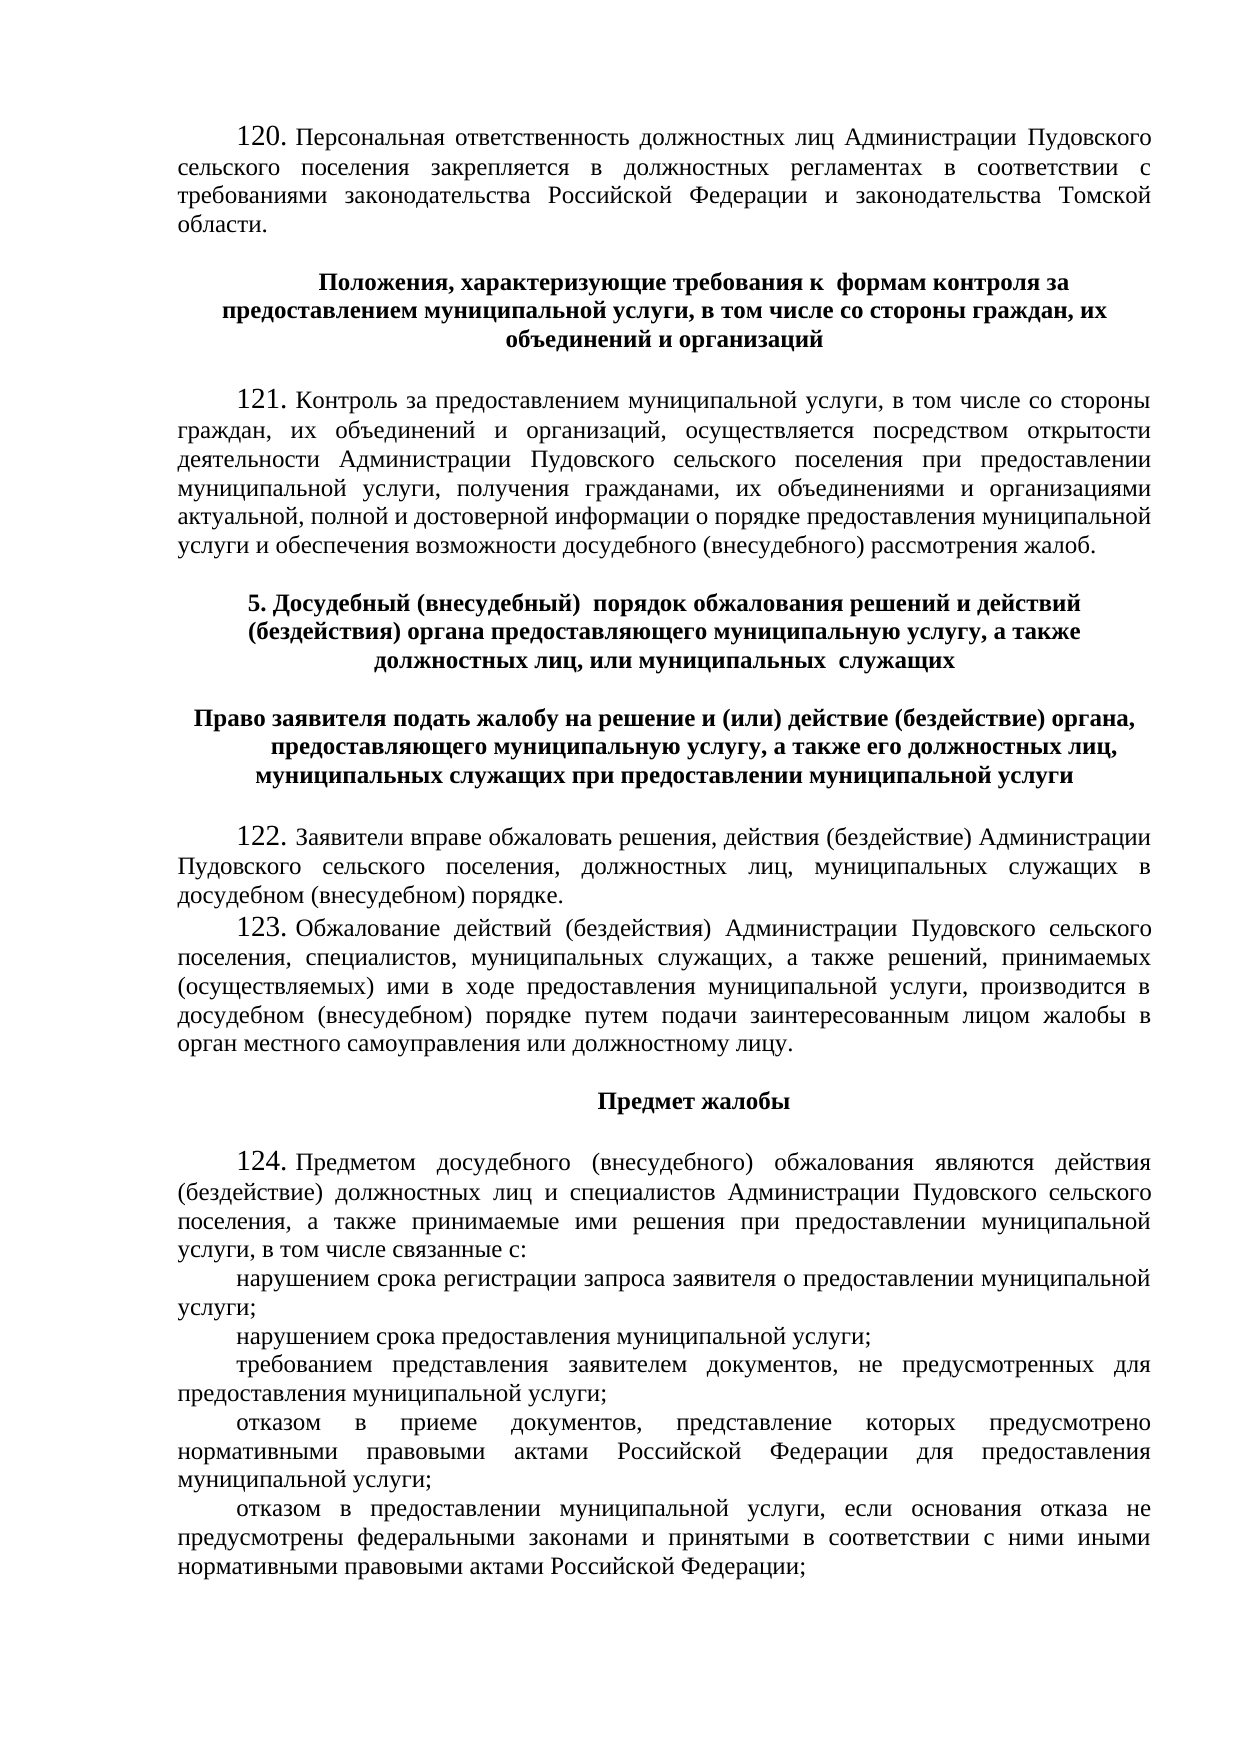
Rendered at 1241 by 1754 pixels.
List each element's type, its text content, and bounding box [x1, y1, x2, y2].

list Персональная ответственность должностных лиц Администрации Пудовского сельского поселения закрепляется в должностных регламентах в соответствии с требованиями законодательства Российской Федерации и законодательства Томской области. [177, 118, 1152, 238]
text Право заявителя подать жалобу на решение и (или) действие (бездействие) органа, [177, 703, 1152, 731]
text Предмет жалобы [177, 1086, 1152, 1115]
text отказом в предоставлении муниципальной услуги, если основания отказа не предусмотрены федеральными законами и принятыми в соответствии с ними иными нормативными правовыми актами Российской Федерации; [177, 1493, 1152, 1579]
text нарушением срока регистрации запроса заявителя о предоставлении муниципальной услуги; [177, 1263, 1152, 1321]
list Контроль за предоставлением муниципальной услуги, в том числе со стороны граждан, их объединений и организаций, осуществляется посредством открытости деятельности Администрации Пудовского сельского поселения при предоставлении муниципальной услуги, получения гражданами, их объединениями и организациями актуальной, полной и достоверной информации о порядке предоставления муниципальной услуги и обеспечения возможности досудебного (внесудебного) рассмотрения жалоб. [177, 382, 1152, 559]
text отказом в приеме документов, представление которых предусмотрено нормативными правовыми актами Российской Федерации для предоставления муниципальной услуги; [177, 1407, 1152, 1493]
list Предметом досудебного (внесудебного) обжалования являются действия (бездействие) должностных лиц и специалистов Администрации Пудовского сельского поселения, а также принимаемые ими решения при предоставлении муниципальной услуги, в том числе связанные с: [177, 1143, 1152, 1263]
text требованием представления заявителем документов, не предусмотренных для предоставления муниципальной услуги; [177, 1349, 1152, 1407]
text нарушением срока предоставления муниципальной услуги; [177, 1321, 1152, 1349]
text Положения, характеризующие требования к формам контроля за предоставлением муниципальной услуги, в том числе со стороны граждан, их объединений и организаций [177, 267, 1152, 353]
text предоставляющего муниципальную услугу, а также его должностных лиц, муниципальных служащих при предоставлении муниципальной услуги [177, 731, 1152, 789]
list Обжалование действий (бездействия) Администрации Пудовского сельского поселения, специалистов, муниципальных служащих, а также решений, принимаемых (осуществляемых) ими в ходе предоставления муниципальной услуги, производится в досудебном (внесудебном) порядке путем подачи заинтересованным лицом жалобы в орган местного самоуправления или должностному лицу. [177, 909, 1152, 1057]
text 5. Досудебный (внесудебный) порядок обжалования решений и действий (бездействия) органа предоставляющего муниципальную услугу, а также должностных лиц, или муниципальных служащих [177, 588, 1152, 674]
list Заявители вправе обжаловать решения, действия (бездействие) Администрации Пудовского сельского поселения, должностных лиц, муниципальных служащих в досудебном (внесудебном) порядке. [177, 818, 1152, 909]
